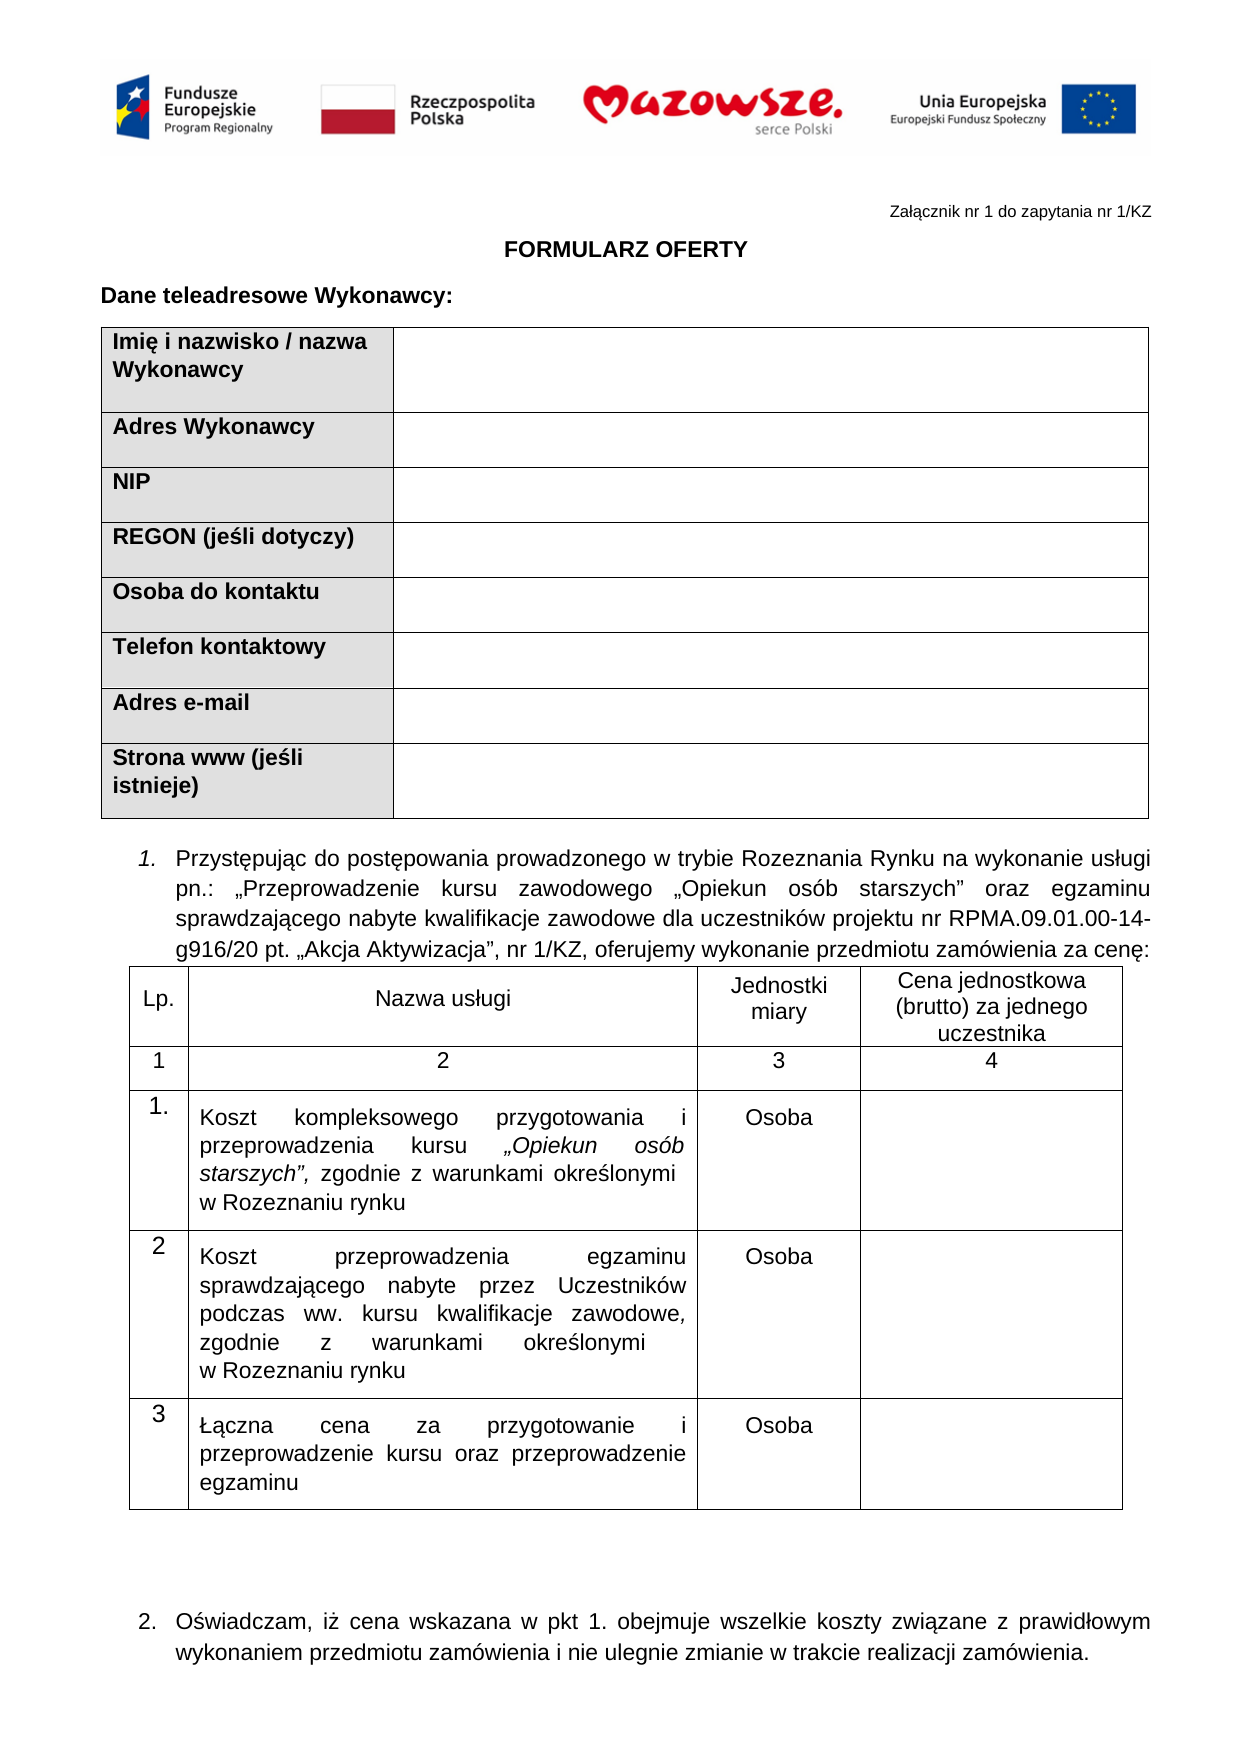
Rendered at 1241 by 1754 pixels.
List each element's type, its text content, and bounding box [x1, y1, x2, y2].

table_cell Adres e-mail [102, 689, 393, 743]
table_cell [861, 1399, 1122, 1509]
table_cell Koszt przeprowadzenia egzaminu sprawdzającego nabyte przez Uczestników podczas ww. kursu kwalifikacje zawodowe, zgodnie z warunkami określonymi w Rozeznaniu rynku [189, 1231, 697, 1398]
table_cell [394, 468, 1148, 522]
text Dane teleadresowe Wykonawcy: [100, 282, 1152, 308]
table_cell 3 [698, 1047, 860, 1090]
table_header Imię i nazwisko / nazwa Wykonawcy [102, 328, 393, 412]
table_header Cena jednostkowa (brutto) za jednego uczestnika [861, 967, 1122, 1046]
table_cell Osoba [698, 1231, 860, 1398]
table_cell [394, 633, 1148, 687]
table_cell 4 [861, 1047, 1122, 1090]
table_cell [394, 413, 1148, 467]
table_cell 1. [130, 1091, 188, 1230]
table_cell NIP [102, 468, 393, 522]
table_cell Osoba do kontaktu [102, 578, 393, 632]
table_header Nazwa usługi [189, 967, 697, 1046]
table_cell Koszt kompleksowego przygotowania i przeprowadzenia kursu „Opiekun osób starszych”, zgodnie z warunkami określonymi w Rozeznaniu rynku [189, 1091, 697, 1230]
table_cell Łączna cena za przygotowanie i przeprowadzenie kursu oraz przeprowadzenie egzaminu [189, 1399, 697, 1509]
table_cell Adres Wykonawcy [102, 413, 393, 467]
table_cell Osoba [698, 1399, 860, 1509]
table_cell [861, 1091, 1122, 1230]
table_header [394, 328, 1148, 412]
table_cell Telefon kontaktowy [102, 633, 393, 687]
list Przystępując do postępowania prowadzonego w trybie Rozeznania Rynku na wykonanie usługi pn.: „Przeprowadzenie kursu zawodowego „Opiekun osób starszych” oraz egzaminu sprawdzającego nabyte kwalifikacje zawodowe dla uczestników projektu nr RPMA.09.01.00-14-g916/20 pt. „Akcja Aktywizacja”, nr 1/KZ, oferujemy wykonanie przedmiotu zamówienia za cenę: [138, 845, 1152, 962]
table_cell [394, 689, 1148, 743]
text Załącznik nr 1 do zapytania nr 1/KZ [100, 202, 1152, 221]
table_cell [394, 523, 1148, 577]
table_cell [394, 578, 1148, 632]
picture [100, 59, 1152, 156]
table_cell REGON (jeśli dotyczy) [102, 523, 393, 577]
table_cell Strona www (jeśli istnieje) [102, 744, 393, 818]
table_cell [861, 1231, 1122, 1398]
table_cell 2 [130, 1231, 188, 1398]
list Oświadczam, iż cena wskazana w pkt 1. obejmuje wszelkie koszty związane z prawidłowym wykonaniem przedmiotu zamówienia i nie ulegnie zmianie w trakcie realizacji zamówienia. [138, 1608, 1152, 1665]
table_header Lp. [130, 967, 188, 1046]
table_cell 2 [189, 1047, 697, 1090]
table_cell Osoba [698, 1091, 860, 1230]
table_cell [394, 744, 1148, 818]
table_cell 1 [130, 1047, 188, 1090]
table_header Jednostki miary [698, 967, 860, 1046]
table_cell 3 [130, 1399, 188, 1509]
text FORMULARZ OFERTY [100, 236, 1152, 263]
